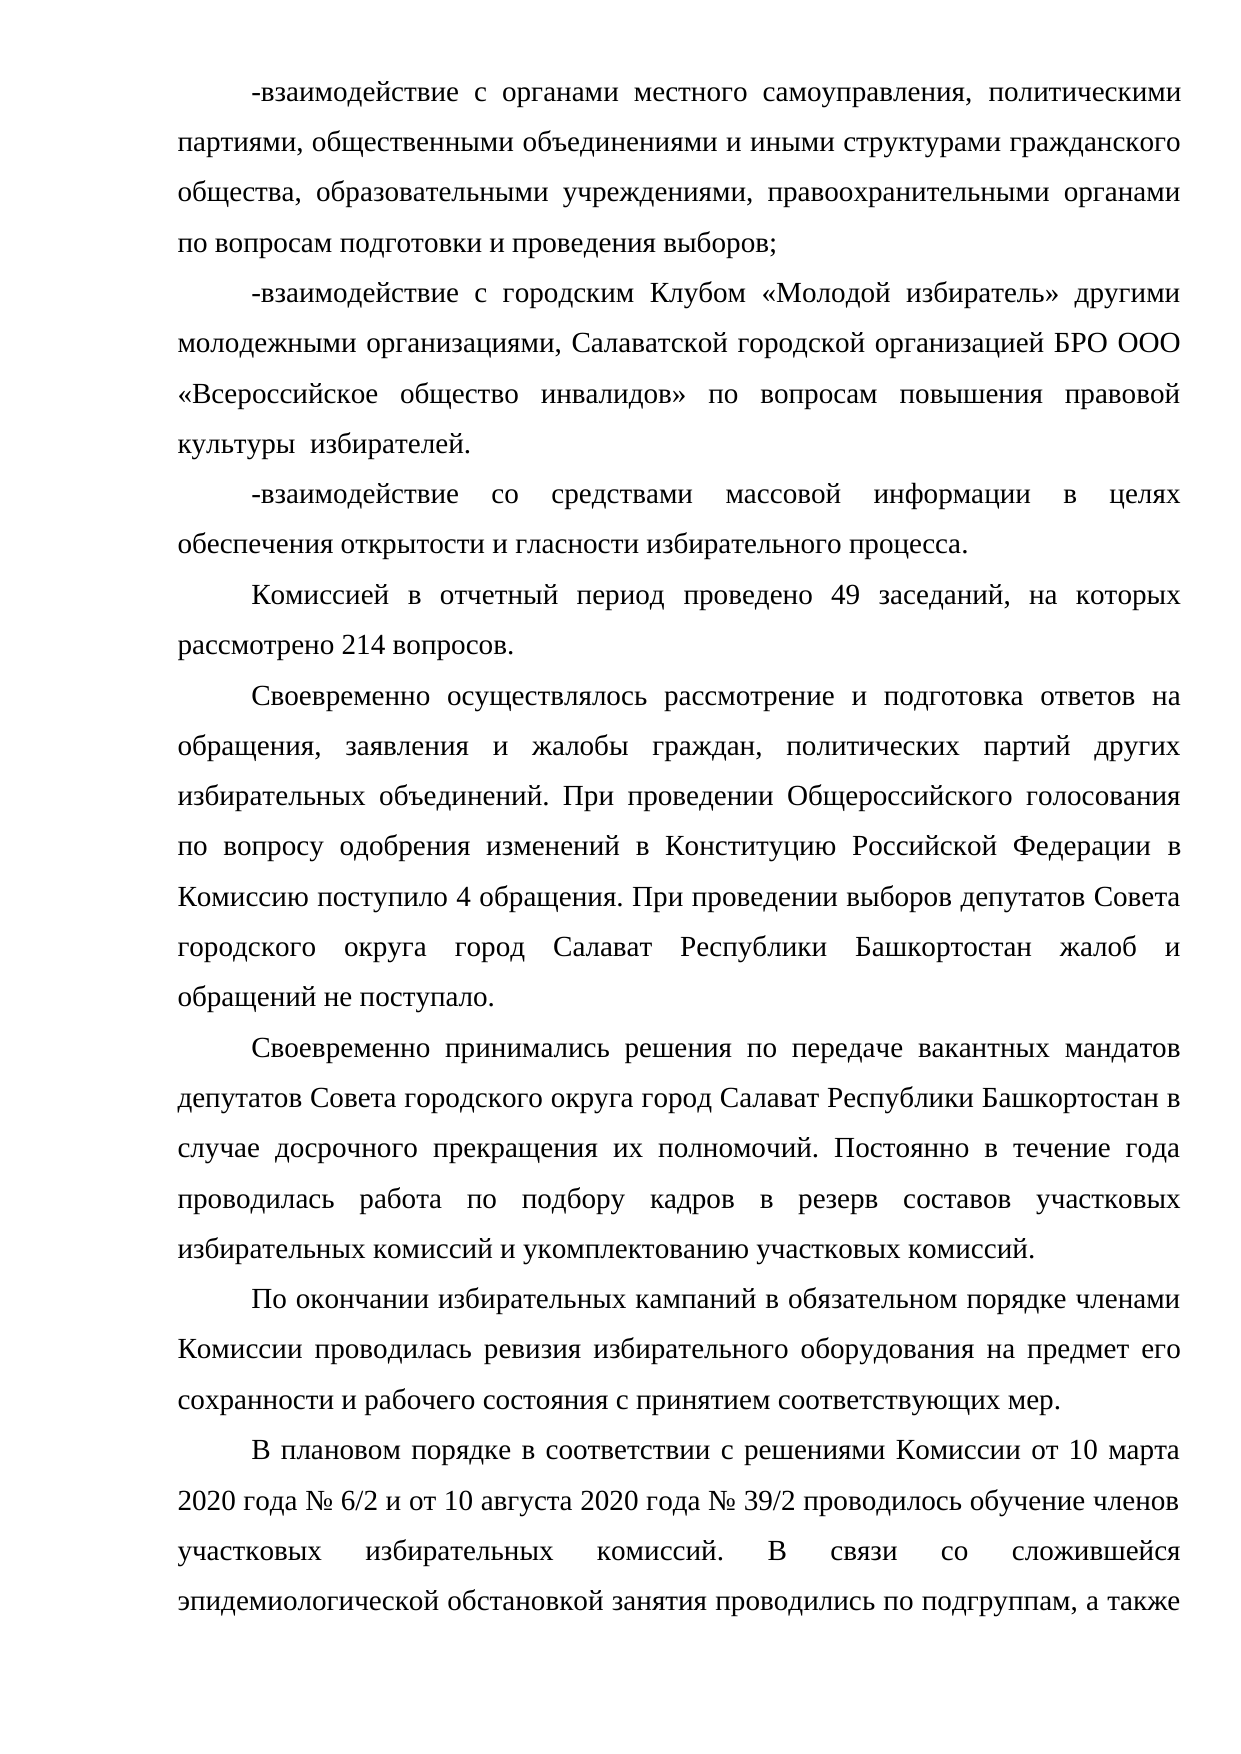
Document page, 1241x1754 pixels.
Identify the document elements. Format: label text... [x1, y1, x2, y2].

text -взаимодействие со средствами массовой информации в целях обеспечения открытости и гласности избирательного процесса. [177, 476, 1181, 560]
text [177, 1432, 1181, 1617]
text Своевременно принимались решения по передаче вакантных мандатов депутатов Совета городского округа город Салават Республики Башкортостан в случае досрочного прекращения их полномочий. Постоянно в течение года проводилась работа по подбору кадров в резерв составов участковых избирательных комиссий и укомплектованию участковых комиссий. [177, 1030, 1181, 1264]
text -взаимодействие с органами местного самоуправления, политическими партиями, общественными объединениями и иными структурами гражданского общества, образовательными учреждениями, правоохранительными органами по вопросам подготовки и проведения выборов; [177, 74, 1181, 258]
text -взаимодействие с городским Клубом «Молодой избиратель» другими молодежными организациями, Салаватской городской организацией БРО ООО «Всероссийское общество инвалидов» по вопросам повышения правовой культуры избирателей. [177, 275, 1181, 459]
text По окончании избирательных кампаний в обязательном порядке членами Комиссии проводилась ревизия избирательного оборудования на предмет его сохранности и рабочего состояния с принятием соответствующих мер. [177, 1281, 1181, 1416]
text Комиссией в отчетный период проведено 49 заседаний, на которых рассмотрено 214 вопросов. [177, 577, 1181, 661]
text Своевременно осуществлялось рассмотрение и подготовка ответов на обращения, заявления и жалобы граждан, политических партий других избирательных объединений. При проведении Общероссийского голосования по вопросу одобрения изменений в Конституцию Российской Федерации в Комиссию поступило 4 обращения. При проведении выборов депутатов Совета городского округа город Салават Республики Башкортостан жалоб и обращений не поступало. [177, 678, 1181, 1013]
